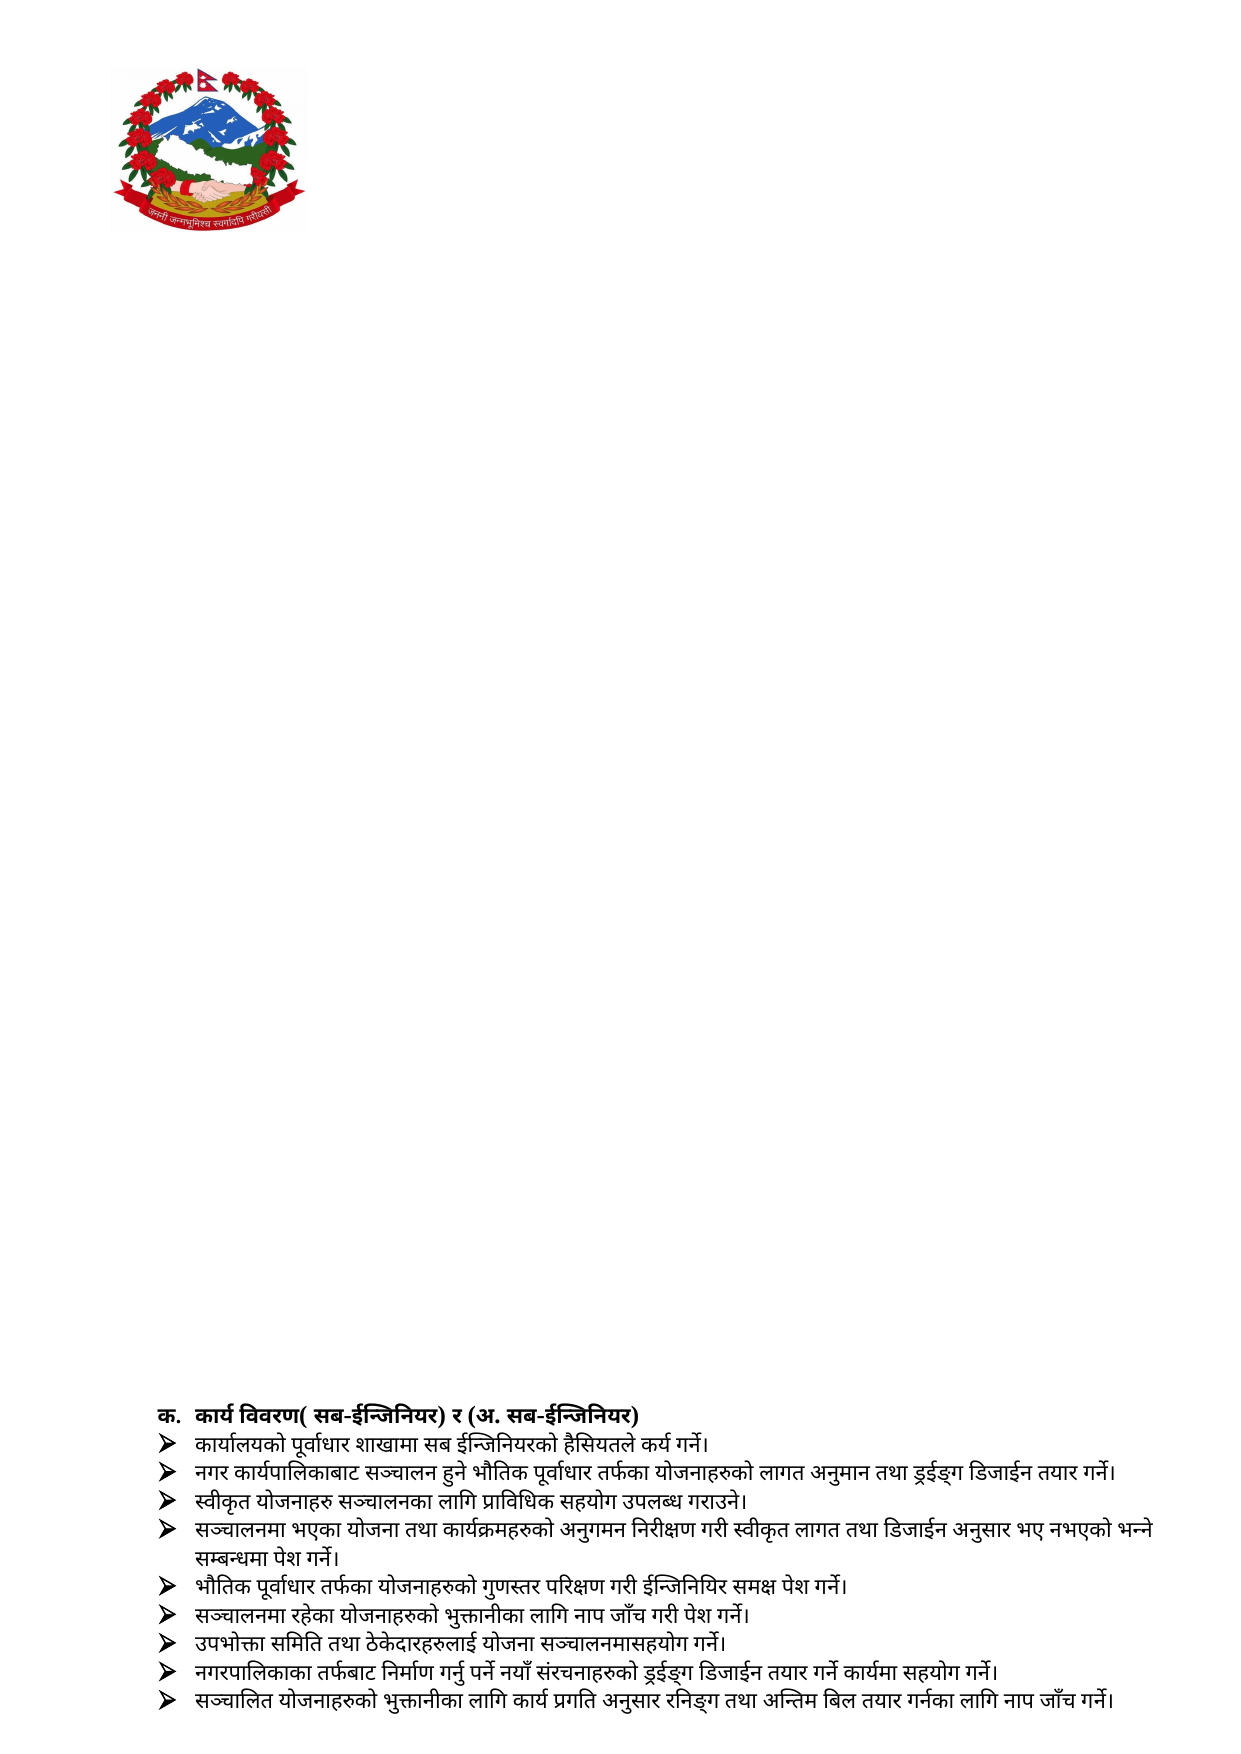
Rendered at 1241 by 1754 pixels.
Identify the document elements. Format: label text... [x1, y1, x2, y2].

list सञ्चालनमा रहेका योजनाहरुको भुक्तानीका लागि नाप जाँच गरी पेश गर्ने। [157, 1604, 1165, 1632]
list सञ्चालनमा भएका योजना तथा कार्यक्रमहरुको अनुगमन निरीक्षण गरी स्वीकृत लागत तथा डिजाईन अनुसार भए नभएको भन्ने सम्बन्धमा पेश गर्ने। [157, 1518, 1165, 1575]
list नगरपालिकाका तर्फबाट निर्माण गर्नु पर्ने नयाँ संरचनाहरुको ड्रईङ्ग डिजाईन तयार गर्ने कार्यमा सहयोग गर्ने। [157, 1661, 1165, 1689]
list कार्यालयको पूर्वाधार शाखामा सब ईन्जिनियरको हैसियतले कर्य गर्ने। [157, 1432, 1165, 1461]
list नगर कार्यपालिकाबाट सञ्चालन हुने भौतिक पूर्वाधार तर्फका योजनाहरुको लागत अनुमान तथा ड्रईङ्ग डिजाईन तयार गर्ने। [157, 1461, 1165, 1489]
list सञ्चालित योजनाहरुको भुक्तानीका लागि कार्य प्रगति अनुसार रनिङ्ग तथा अन्तिम बिल तयार गर्नका लागि नाप जाँच गर्ने। [157, 1689, 1165, 1718]
list उपभोक्ता समिति तथा ठेकेदारहरुलाई योजना सञ्चालनमासहयोग गर्ने। [157, 1632, 1165, 1661]
picture [110, 67, 308, 232]
list भौतिक पूर्वाधार तर्फका योजनाहरुको गुणस्तर परिक्षण गरी ईन्जिनियिर समक्ष पेश गर्ने। [157, 1575, 1165, 1604]
list स्वीकृत योजनाहरु सञ्चालनका लागि प्राविधिक सहयोग उपलब्ध गराउने। [157, 1489, 1165, 1518]
list कार्य विवरण( सब-ईन्जिनियर) र (अ. सब-ईन्जिनियर) [157, 1400, 1165, 1432]
